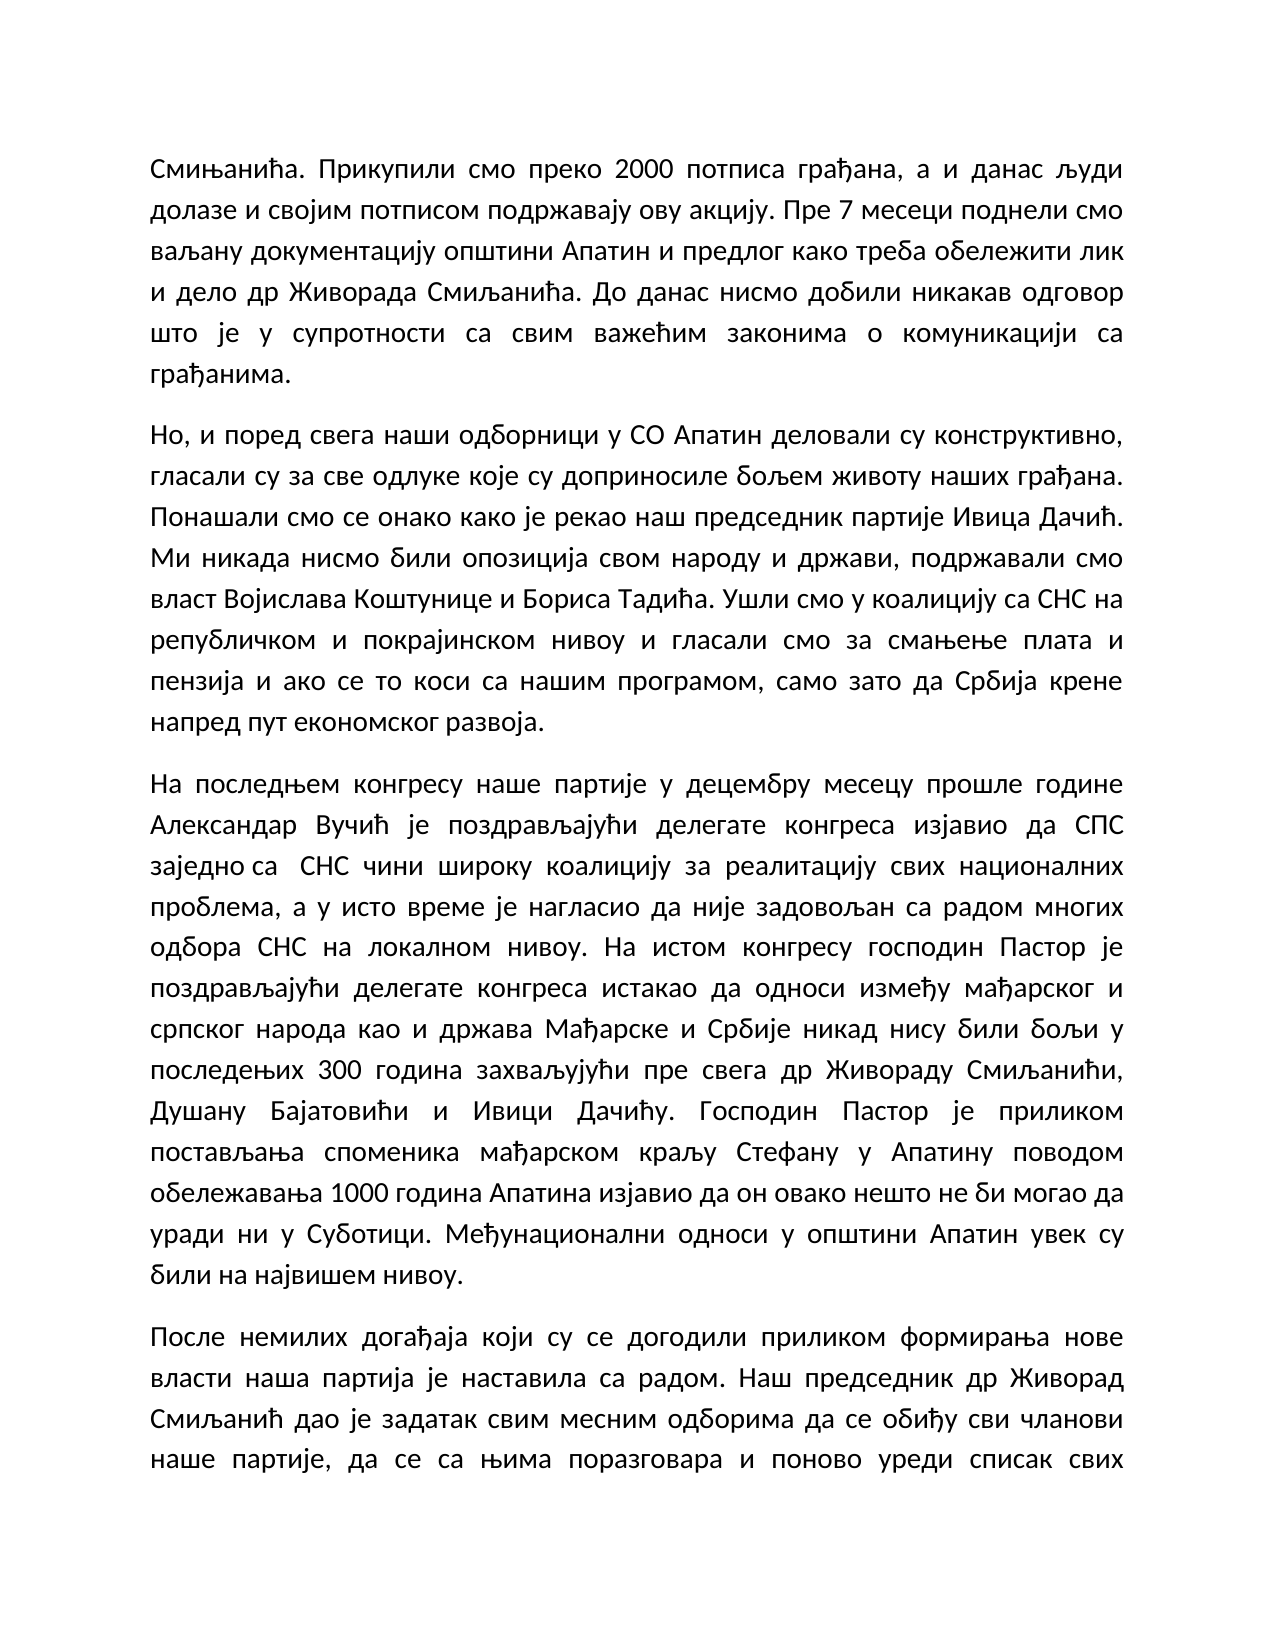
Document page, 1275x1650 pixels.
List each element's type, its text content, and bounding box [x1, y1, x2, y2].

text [150, 150, 1125, 390]
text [150, 1318, 1125, 1476]
text На последњем конгресу наше партије у децембру месецу прошле године Александар Вучић је поздрављајући делегате конгреса изјавио да СПС заједно са СНС чини широку коалицију за реалитацију свих националних проблема, а у исто време је нагласио да није задовољан са радом многих одбора СНС на локалном нивоу. На истом конгресу господин Пастор је поздрављајући делегате конгреса истакао да односи између мађарског и српског народа као и држава Мађарске и Србије никад нису били бољи у последењих 300 година захваљујући пре свега др Живораду Смиљанићи, Душану Бајатовићи и Ивици Дачићу. Господин Пастор је приликом постављања споменика мађарском краљу Стефану у Апатину поводом обележавања 1000 година Апатина изјавио да он овако нешто не би могао да уради ни у Суботици. Међунационални односи у општини Апатин увек су били на највишем нивоу. [150, 765, 1125, 1292]
text Но, и поред свега наши одборници у СО Апатин деловали су конструктивно, гласали су за све одлуке које су доприносиле бољем животу наших грађана. Понашали смо се онако како је рекао наш председник партије Ивица Дачић. Ми никада нисмо били опозиција свом народу и држави, подржавали смо власт Војислава Коштунице и Бориса Тадића. Ушли смо у коалицију са СНС на републичком и покрајинском нивоу и гласали смо за смањење плата и пензија и ако се то коси са нашим програмом, само зато да Србија крене напред пут економског развоја. [150, 416, 1125, 739]
